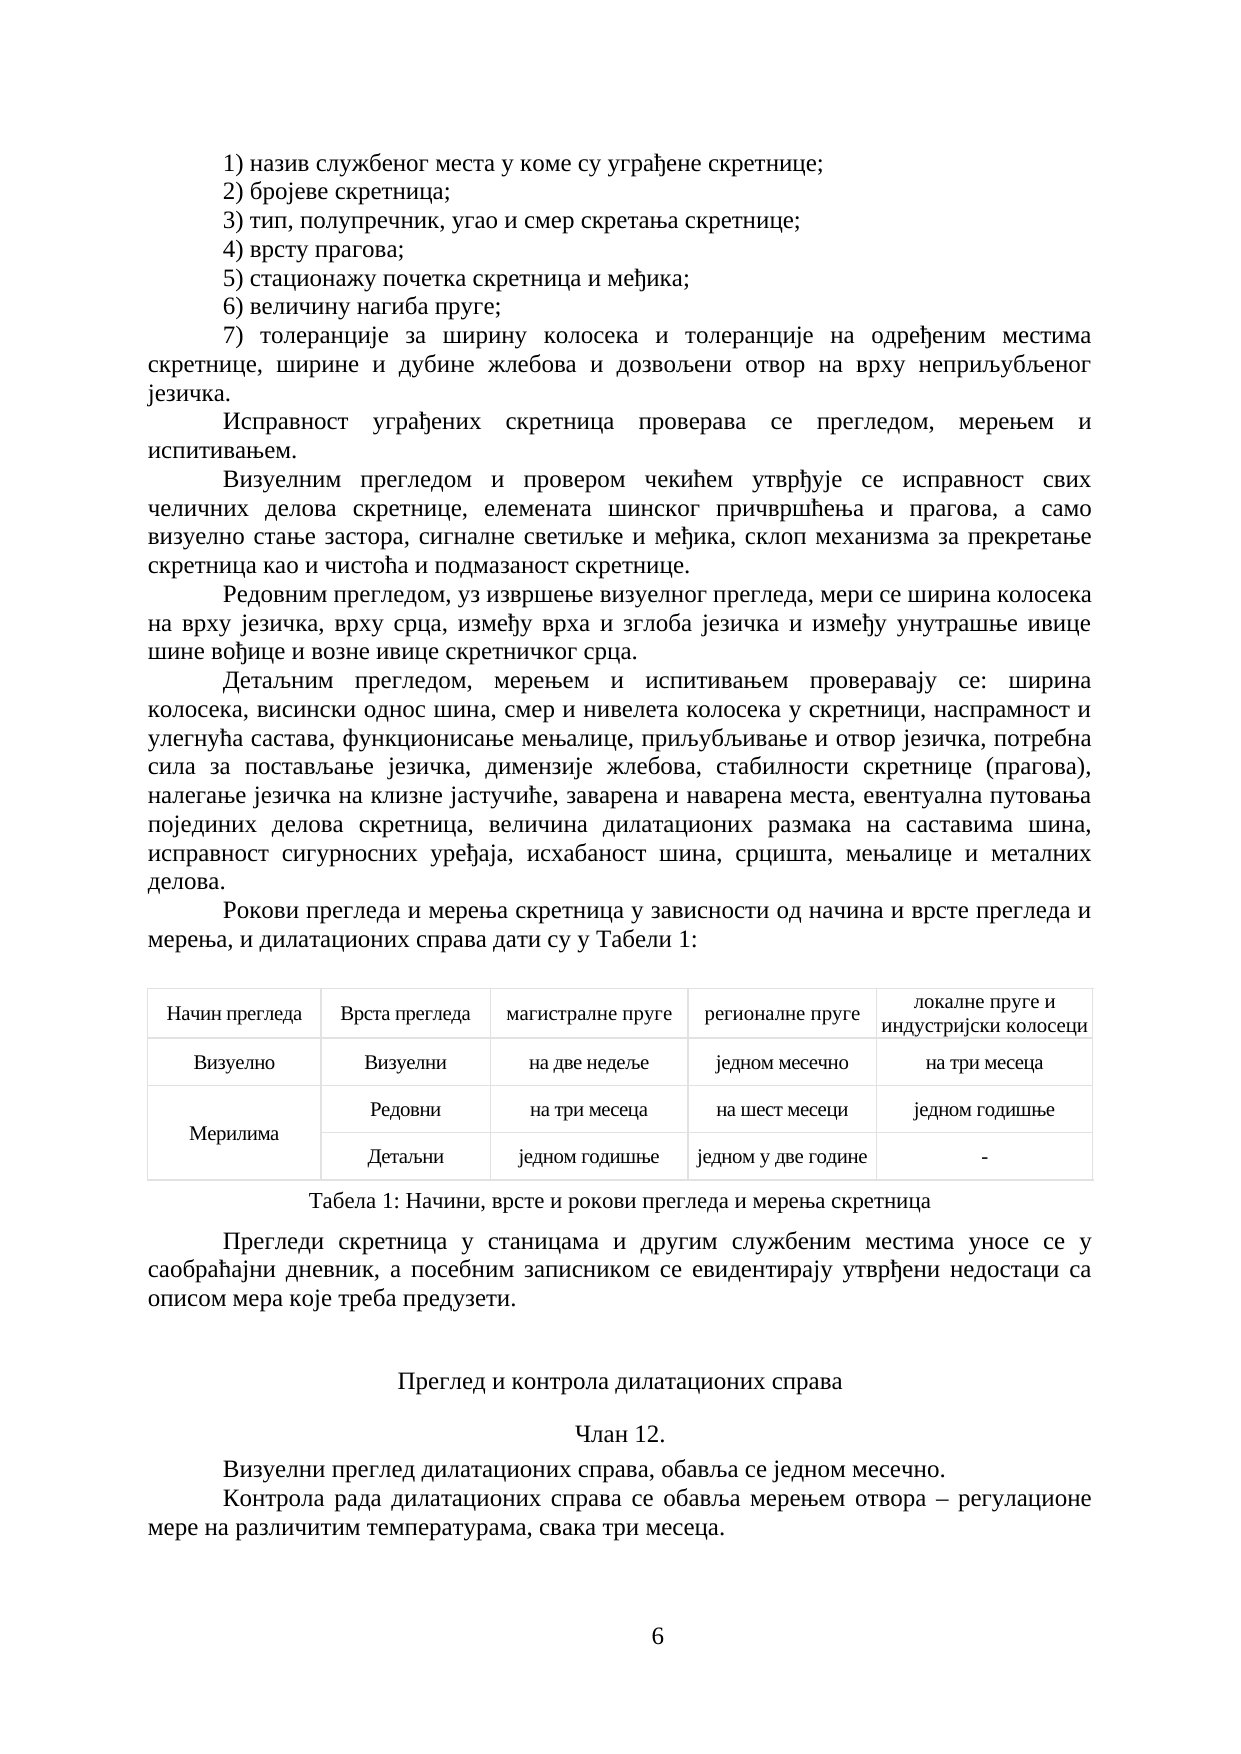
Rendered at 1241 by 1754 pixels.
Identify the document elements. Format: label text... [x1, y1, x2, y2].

text Преглед и контрола дилатационих справа [148, 1366, 1093, 1394]
table_cell једном годишње [877, 1086, 1092, 1132]
text Визуелни преглед дилатационих справа, обавља се једном месечно. [148, 1454, 1093, 1483]
table_cell Редовни [322, 1086, 490, 1132]
text 4) врсту прагова; [148, 234, 1093, 263]
table_header магистралне пруге [491, 989, 687, 1037]
text 7) толеранције за ширину колосека и толеранције на одређеним местима скретнице, ширине и дубине жлебова и дозвољени отвор на врху неприљубљеног језичка. [148, 320, 1093, 406]
table_cell једном у две године [689, 1133, 876, 1179]
text 1) назив службеног места у коме су уграђене скретнице; [148, 148, 1093, 176]
table_header локалне пруге и индустријски колосеци [877, 989, 1092, 1037]
table_cell на две недеље [491, 1039, 687, 1084]
table_cell Визуелно [148, 1039, 320, 1084]
text 2) бројеве скретница; [148, 176, 1093, 205]
table_cell на три месеца [877, 1039, 1092, 1084]
text Исправност уграђених скретница проверава се прегледом, мерењем и испитивањем. [148, 406, 1093, 464]
table_header Начин прегледа [148, 989, 320, 1037]
text Визуелним прегледом и провером чекићем утврђује се исправност свих челичних делова скретнице, елемената шинског причвршћења и прагова, а само визуелно стање застора, сигналне светиљке и међика, склоп механизма за прекретање скретница као и чистоћа и подмазаност скретнице. [148, 464, 1093, 579]
table_header Врста прегледа [322, 989, 490, 1037]
text Прегледи скретница у станицама и другим службеним местима уносе се у саобраћајни дневник, а посебним записником се евидентирају утврђени недостаци са описом мера које треба предузети. [148, 1226, 1093, 1312]
table_cell Визуелни [322, 1039, 490, 1084]
text Контрола рада дилатационих справа се обавља мерењем отвора – регулационе мере на различитим температурама, свака три месеца. [148, 1483, 1093, 1541]
text 5) стационажу почетка скретница и међика; [148, 263, 1093, 291]
table_cell на три месеца [491, 1086, 687, 1132]
text 3) тип, полупречник, угао и смер скретања скретнице; [148, 205, 1093, 234]
table_cell једном годишње [491, 1133, 687, 1179]
table_header регионалне пруге [689, 989, 876, 1037]
text Детаљним прегледом, мерењем и испитивањем проверавају се: ширина колосека, висински однос шина, смер и нивелета колосека у скретници, наспрамност и улегнућа састава, функционисање мењалице, приљубљивање и отвор језичка, потребна сила за постављање језичка, димензије жлебова, стабилности скретнице (прагова), налегање језичка на клизне јастучиће, заварена и наварена места, евентуална путовања појединих делова скретница, величина дилатационих размака на саставима шина, исправност сигурносних уређаја, исхабаност шина, срцишта, мењалице и металних делова. [148, 665, 1093, 895]
text Рокови прегледа и мерења скретница у зависности од начина и врсте прегледа и мерења, и дилатационих справа дати су у Табели 1: [148, 895, 1093, 953]
table_cell једном месечно [689, 1039, 876, 1084]
text Редовним прегледом, уз извршење визуелног прегледа, мери се ширина колосека на врху језичка, врху срца, између врха и зглоба језичка и између унутрашње ивице шине вођице и возне ивице скретничког срца. [148, 579, 1093, 665]
text 6) величину нагиба пруге; [148, 291, 1093, 320]
table_cell - [877, 1133, 1092, 1179]
table_cell Мерилима [148, 1086, 320, 1179]
text Табела 1: Начини, врсте и рокови прегледа и мерења скретница [148, 1187, 1093, 1213]
text Члан 12. [148, 1419, 1093, 1448]
table_cell на шест месеци [689, 1086, 876, 1132]
table_cell Детаљни [322, 1133, 490, 1179]
